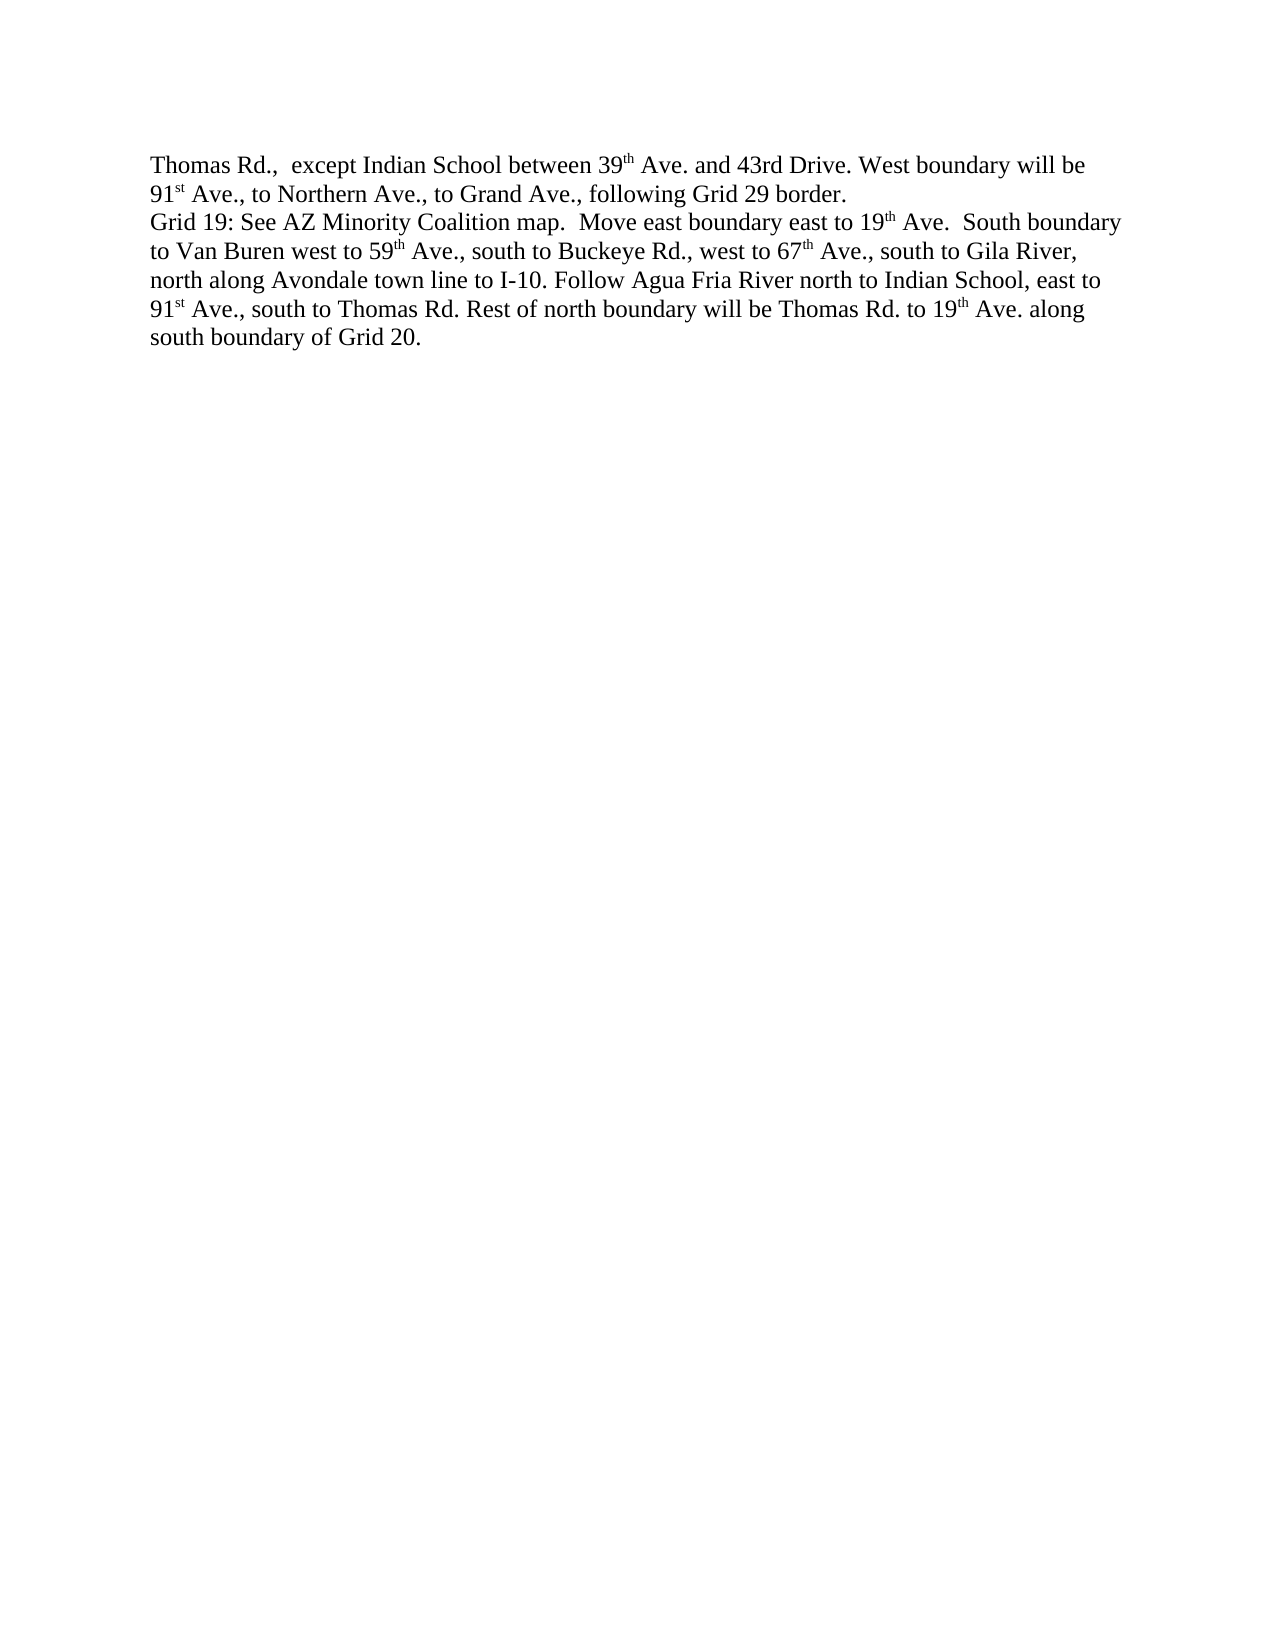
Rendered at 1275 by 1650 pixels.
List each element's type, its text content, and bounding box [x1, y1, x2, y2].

text Grid 19: See AZ Minority Coalition map. Move east boundary east to 19th Ave. South boundary to Van Buren west to 59th Ave., south to Buckeye Rd., west to 67th Ave., south to Gila River, north along Avondale town line to I-10. Follow Agua Fria River north to Indian School, east to 91st Ave., south to Thomas Rd. Rest of north boundary will be Thomas Rd. to 19th Ave. along south boundary of Grid 20. [150, 207, 1125, 351]
